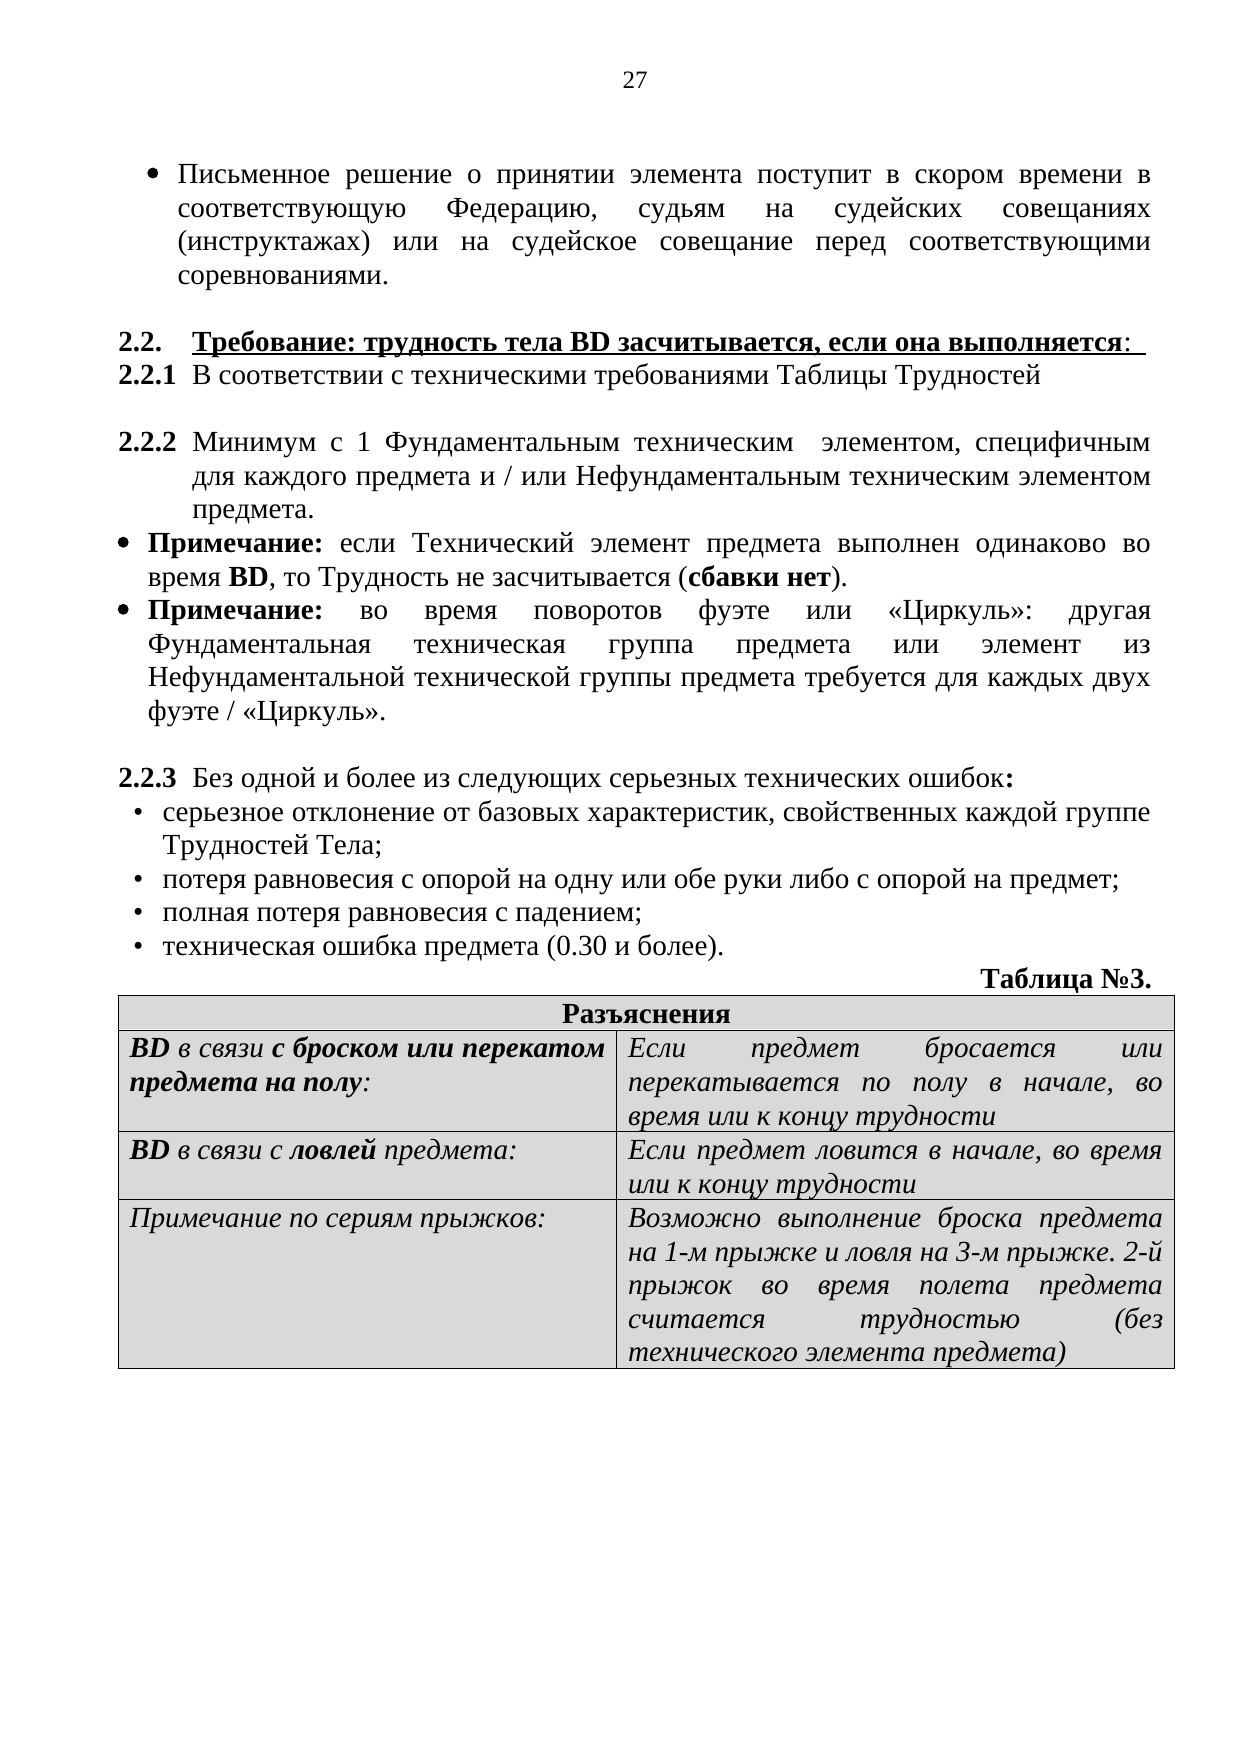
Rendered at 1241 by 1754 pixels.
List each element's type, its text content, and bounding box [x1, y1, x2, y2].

table_cell BD в связи с ловлей предмета: [119, 1132, 616, 1199]
text 2.2.1 В соответствии с техническими требованиями Таблицы Трудностей [118, 357, 1152, 391]
table_cell Возможно выполнение броска предмета на 1-м прыжке и ловля на 3-м прыжке. 2-й прыжок во время полета предмета считается трудностью (без технического элемента предмета) [617, 1200, 1174, 1368]
text Таблица №3. [162, 961, 1152, 995]
list Письменное решение о принятии элемента поступит в скором времени в соответствующую Федерацию, судьям на судейских совещаниях (инструктажах) или на судейское совещание перед соответствующими соревнованиями. [148, 156, 1152, 290]
list полная потеря равновесия с падением; [133, 894, 1152, 928]
list Примечание: во время поворотов фуэте или «Циркуль»: другая Фундаментальная техническая группа предмета или элемент из Нефундаментальной технической группы предмета требуется для каждых двух фуэте / «Циркуль». [118, 592, 1152, 727]
table_cell Примечание по сериям прыжков: [119, 1200, 616, 1368]
list потеря равновесия с опорой на одну или обе руки либо с опорой на предмет; [133, 861, 1152, 894]
table_header Разъяснения [119, 996, 1174, 1029]
list Примечание: если Технический элемент предмета выполнен одинаково во время BD, то Трудность не засчитывается (сбавки нет). [118, 525, 1152, 592]
list серьезное отклонение от базовых характеристик, свойственных каждой группе Трудностей Тела; [133, 794, 1152, 861]
text 2.2.2 Минимум с 1 Фундаментальным техническим элементом, специфичным для каждого предмета и / или Нефундаментальным техническим элементом предмета. [118, 424, 1152, 525]
table_cell Если предмет ловится в начале, во время или к концу трудности [617, 1132, 1174, 1199]
table_cell Если предмет бросается или перекатывается по полу в начале, во время или к концу трудности [617, 1031, 1174, 1131]
list техническая ошибка предмета (0.30 и более). [133, 928, 1152, 961]
text 2.2. Требование: трудность тела BD засчитывается, если она выполняется: [118, 324, 1152, 357]
text 2.2.3 Без одной и более из следующих серьезных технических ошибок: [118, 760, 1152, 794]
table_cell BD в связи с броском или перекатом предмета на полу: [119, 1031, 616, 1131]
